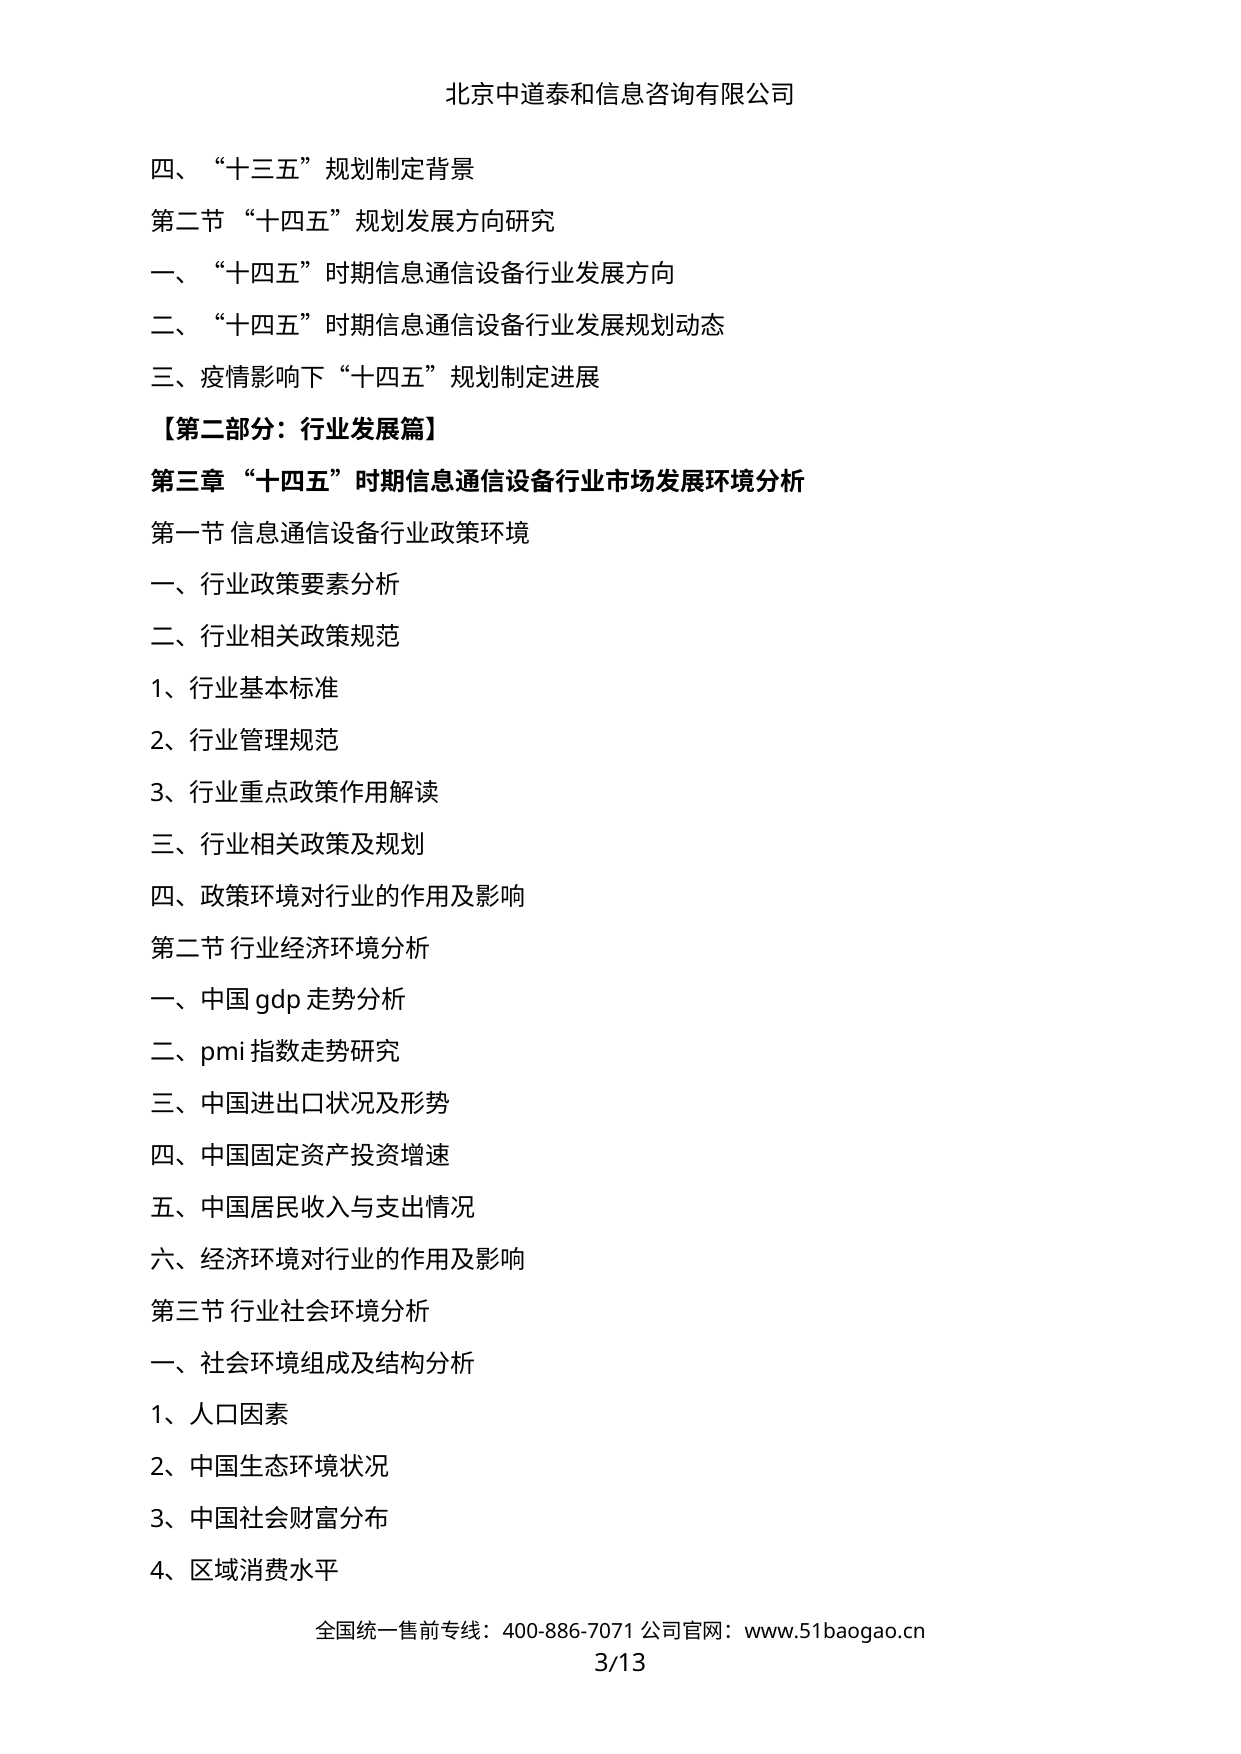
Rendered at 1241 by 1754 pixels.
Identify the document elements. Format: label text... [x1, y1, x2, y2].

text 4、区域消费水平 [150, 1551, 1090, 1587]
text 二、行业相关政策规范 [150, 617, 1090, 653]
text 第三章 “十四五”时期信息通信设备行业市场发展环境分析 [150, 461, 1090, 497]
text 三、行业相关政策及规划 [150, 824, 1090, 861]
text 3、中国社会财富分布 [150, 1499, 1090, 1535]
text 四、中国固定资产投资增速 [150, 1136, 1090, 1172]
text 一、行业政策要素分析 [150, 565, 1090, 601]
text 1、行业基本标准 [150, 669, 1090, 705]
text 四、政策环境对行业的作用及影响 [150, 876, 1090, 912]
text 2、行业管理规范 [150, 721, 1090, 757]
text 第一节 信息通信设备行业政策环境 [150, 513, 1090, 549]
text 六、经济环境对行业的作用及影响 [150, 1239, 1090, 1276]
text 五、中国居民收入与支出情况 [150, 1187, 1090, 1224]
text 四、“十三五”规划制定背景 [150, 150, 1090, 186]
text 二、pmi指数走势研究 [150, 1032, 1090, 1068]
text 第二节 行业经济环境分析 [150, 928, 1090, 964]
text 3、行业重点政策作用解读 [150, 772, 1090, 809]
text 一、“十四五”时期信息通信设备行业发展方向 [150, 254, 1090, 290]
text 1、人口因素 [150, 1395, 1090, 1431]
text 第二节 “十四五”规划发展方向研究 [150, 202, 1090, 238]
text 三、中国进出口状况及形势 [150, 1084, 1090, 1120]
text 2、中国生态环境状况 [150, 1447, 1090, 1483]
text 一、社会环境组成及结构分析 [150, 1343, 1090, 1379]
text 【第二部分：行业发展篇】 [150, 409, 1090, 446]
text 第三节 行业社会环境分析 [150, 1291, 1090, 1327]
text 三、疫情影响下“十四五”规划制定进展 [150, 357, 1090, 394]
text 一、中国gdp走势分析 [150, 980, 1090, 1016]
text 二、“十四五”时期信息通信设备行业发展规划动态 [150, 306, 1090, 342]
